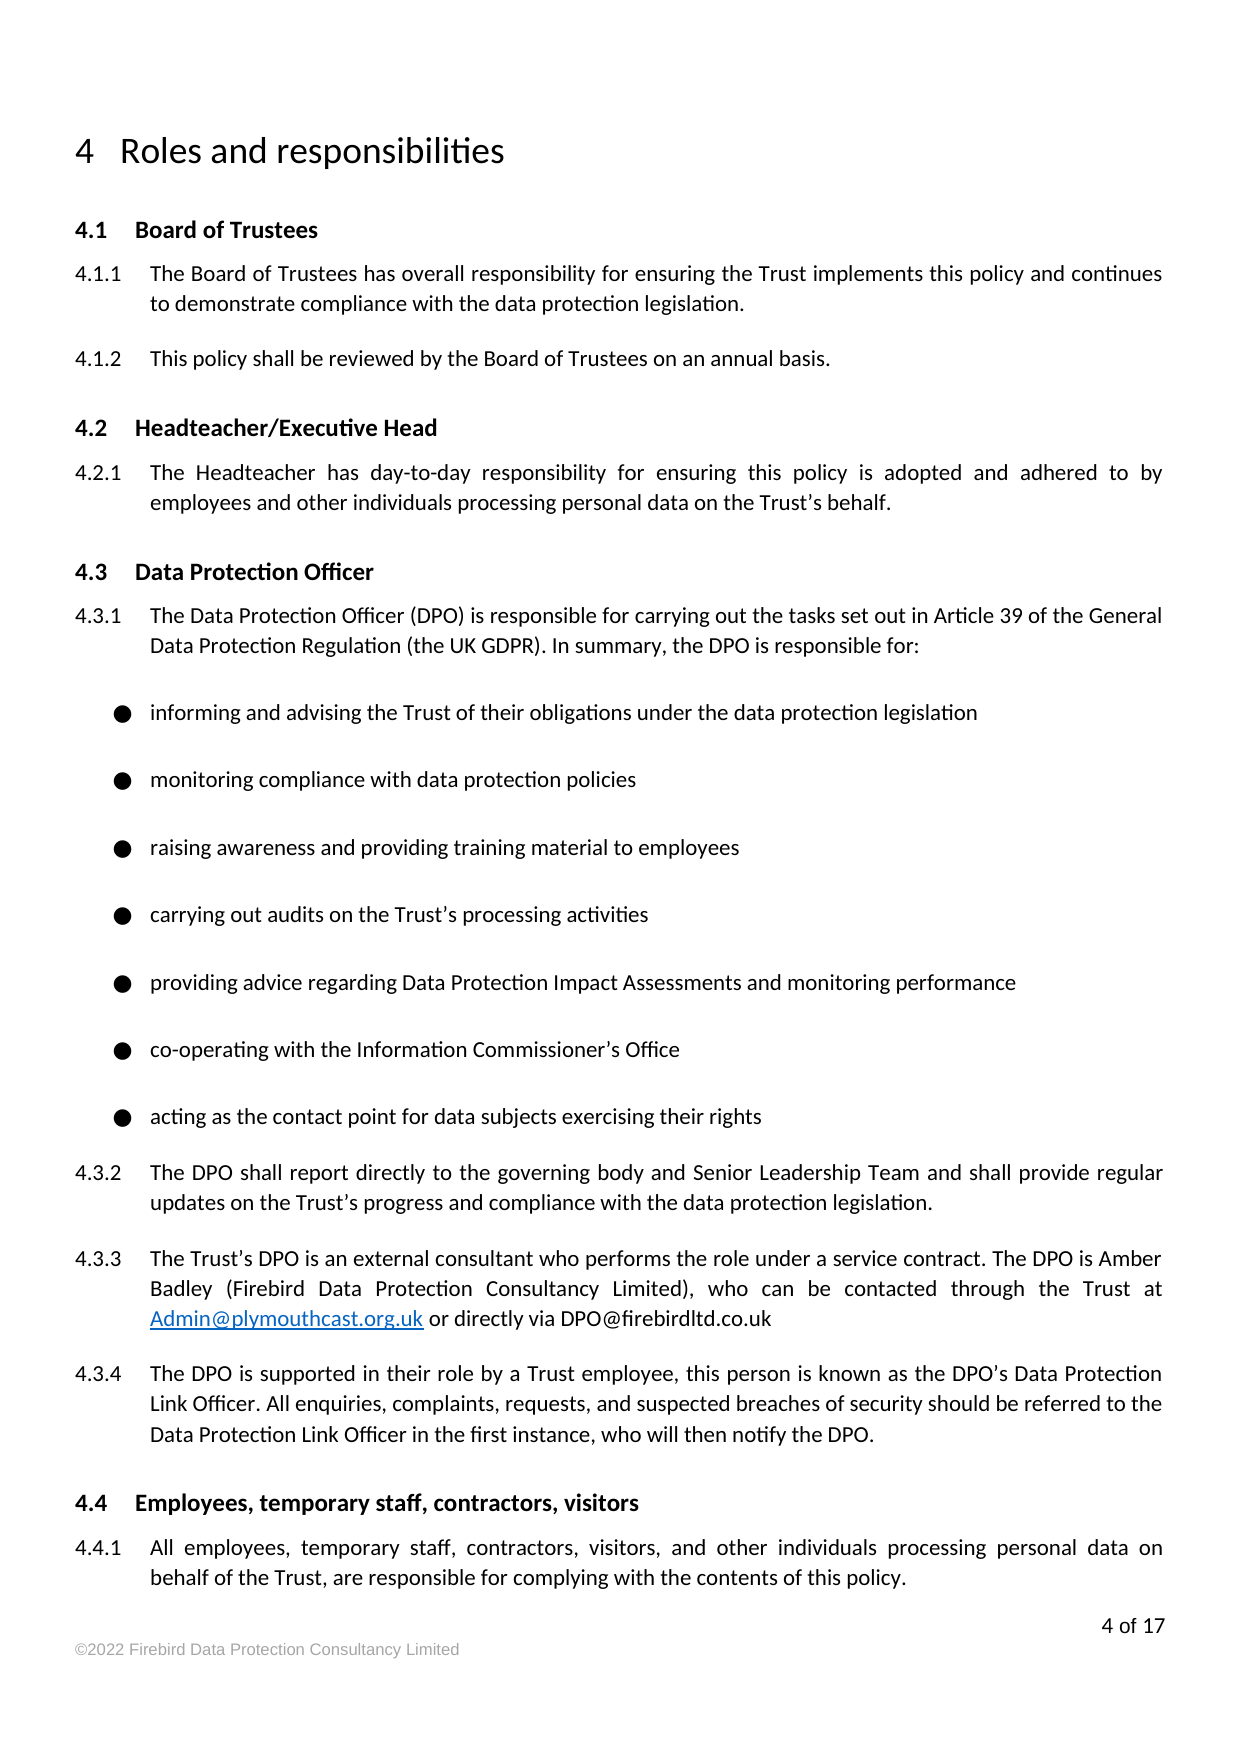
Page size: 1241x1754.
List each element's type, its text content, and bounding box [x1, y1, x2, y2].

list The Data Protection Officer (DPO) is responsible for carrying out the tasks set out in Article 39 of the General Data Protection Regulation (the UK GDPR). In summary, the DPO is responsible for: [75, 601, 1165, 659]
subtitle Employees, temporary staff, contractors, visitors [75, 1487, 1165, 1518]
list raising awareness and providing training material to employees [112, 821, 1165, 868]
subtitle Roles and responsibilities [75, 127, 1165, 173]
list The Headteacher has day-to-day responsibility for ensuring this policy is adopted and adhered to by employees and other individuals processing personal data on the Trust’s behalf. [75, 458, 1165, 516]
list The Board of Trustees has overall responsibility for ensuring the Trust implements this policy and continues to demonstrate compliance with the data protection legislation. [75, 259, 1165, 317]
list carrying out audits on the Trust’s processing activities [112, 889, 1165, 936]
list This policy shall be reviewed by the Board of Trustees on an annual basis. [75, 344, 1165, 373]
subtitle Data Protection Officer [75, 556, 1165, 586]
list acting as the contact point for data subjects exercising their rights [112, 1091, 1165, 1138]
list providing advice regarding Data Protection Impact Assessments and monitoring performance [112, 956, 1165, 1003]
subtitle Headteacher/Executive Head [75, 412, 1165, 443]
list co-operating with the Information Commissioner’s Office [112, 1023, 1165, 1070]
list informing and advising the Trust of their obligations under the data protection legislation [112, 686, 1165, 733]
list The DPO shall report directly to the governing body and Senior Leadership Team and shall provide regular updates on the Trust’s progress and compliance with the data protection legislation. [75, 1158, 1165, 1216]
list The Trust’s DPO is an external consultant who performs the role under a service contract. The DPO is Amber Badley (Firebird Data Protection Consultancy Limited), who can be contacted through the Trust at Admin@plymouthcast.org.uk or directly via DPO@firebirdltd.co.uk [75, 1244, 1165, 1332]
subtitle Board of Trustees [75, 214, 1165, 244]
list All employees, temporary staff, contractors, visitors, and other individuals processing personal data on behalf of the Trust, are responsible for complying with the contents of this policy. [75, 1533, 1165, 1591]
list The DPO is supported in their role by a Trust employee, this person is known as the DPO’s Data Protection Link Officer. All enquiries, complaints, requests, and suspected breaches of security should be referred to the Data Protection Link Officer in the first instance, who will then notify the DPO. [75, 1359, 1165, 1448]
list monitoring compliance with data protection policies [112, 754, 1165, 801]
